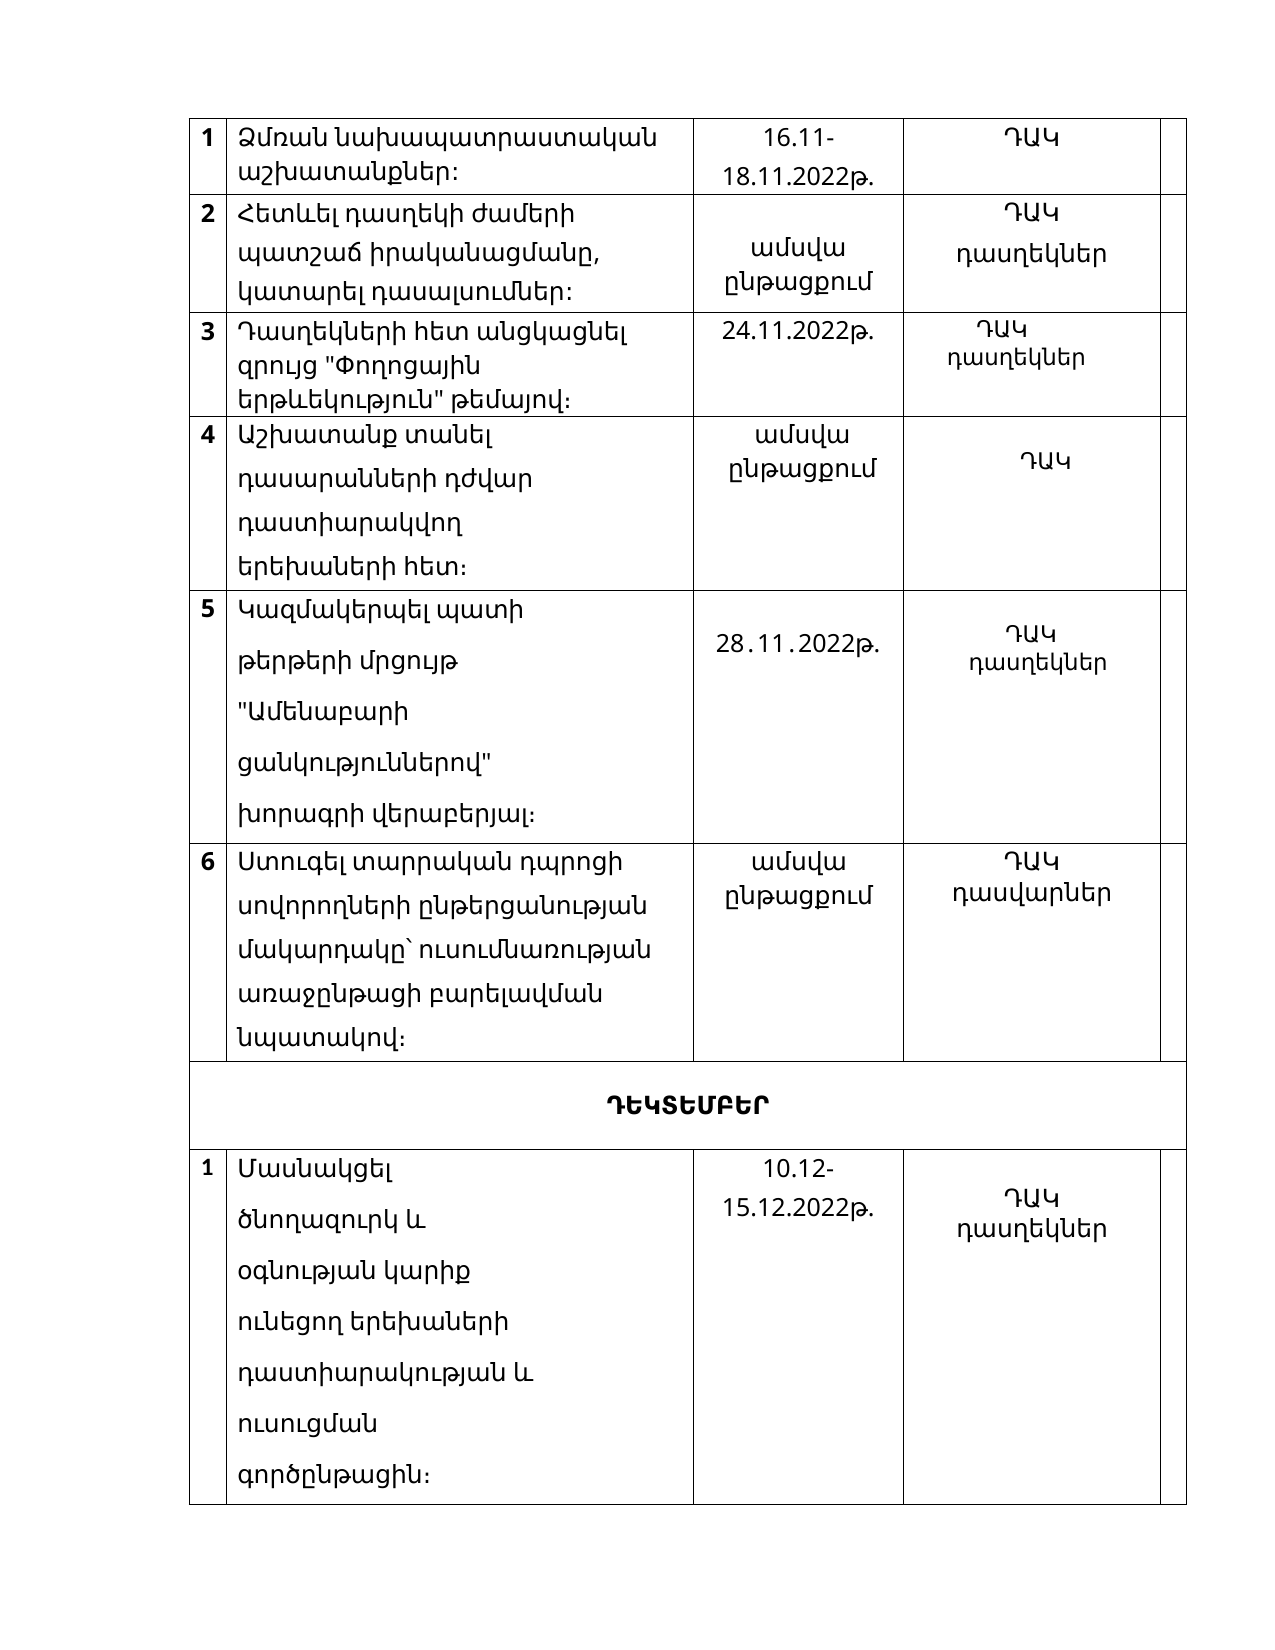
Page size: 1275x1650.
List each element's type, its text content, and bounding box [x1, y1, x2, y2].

table_cell Կազմակերպել պատի թերթերի մրցույթ "Ամենաբարի ցանկություններով" խորագրի վերաբերյալ։ [227, 591, 693, 843]
table_cell [1161, 591, 1186, 843]
table_cell 3 [190, 313, 226, 416]
table_cell ԴԱԿ դասղեկներ [904, 195, 1160, 312]
table_cell [1161, 119, 1186, 193]
table_cell ամսվա ընթացքում [694, 417, 903, 590]
table_cell [1161, 417, 1186, 590]
table_cell Աշխատանք տանել դասարանների դժվար դաստիարակվող երեխաների հետ։ [227, 417, 693, 590]
table_cell Ձմռան նախապատրաստական աշխատանքներ: [227, 119, 693, 193]
table_cell 2 [190, 195, 226, 312]
table_cell ԴԱԿ դասղեկներ [904, 1150, 1160, 1504]
table_cell Մասնակցել ծնողազուրկ և օգնության կարիք ունեցող երեխաների դաստիարակության և ուսուցման գործընթացին։ [227, 1150, 693, 1504]
table_cell 4 [190, 417, 226, 590]
table_cell [1161, 1150, 1186, 1504]
table_cell 5 [190, 591, 226, 843]
table_cell 1 [190, 119, 226, 193]
table_cell ԴԵԿՏԵՄԲԵՐ [190, 1062, 1186, 1149]
table_cell 28․11․2022թ. [694, 591, 903, 843]
table_cell ամսվա ընթացքում [694, 195, 903, 312]
table_cell 24.11.2022թ. [694, 313, 903, 416]
table_cell ԴԱԿ դասղեկներ [904, 591, 1160, 843]
table_cell ԴԱԿ [904, 119, 1160, 193]
table_cell [1161, 844, 1186, 1061]
table_cell [1161, 195, 1186, 312]
table_cell 1 [190, 1150, 226, 1504]
table_cell ԴԱԿ դասվարներ [904, 844, 1160, 1061]
table_cell Հետևել դասղեկի ժամերի պատշաճ իրականացմանը, կատարել դասալսումներ: [227, 195, 693, 312]
table_cell 16.11- 18.11.2022թ. [694, 119, 903, 193]
table_cell ԴԱԿ դասղեկներ [904, 313, 1160, 416]
table_cell Ստուգել տարրական դպրոցի սովորողների ընթերցանության մակարդակը՝ ուսումնառության առաջընթացի բարելավման նպատակով։ [227, 844, 693, 1061]
table_cell 10.12- 15.12.2022թ. [694, 1150, 903, 1504]
table_cell ամսվա ընթացքում [694, 844, 903, 1061]
table_cell [1161, 313, 1186, 416]
table_cell ԴԱԿ [904, 417, 1160, 590]
table_cell 6 [190, 844, 226, 1061]
table_cell Դասղեկների հետ անցկացնել զրույց "Փողոցային երթևեկություն" թեմայով։ [227, 313, 693, 416]
